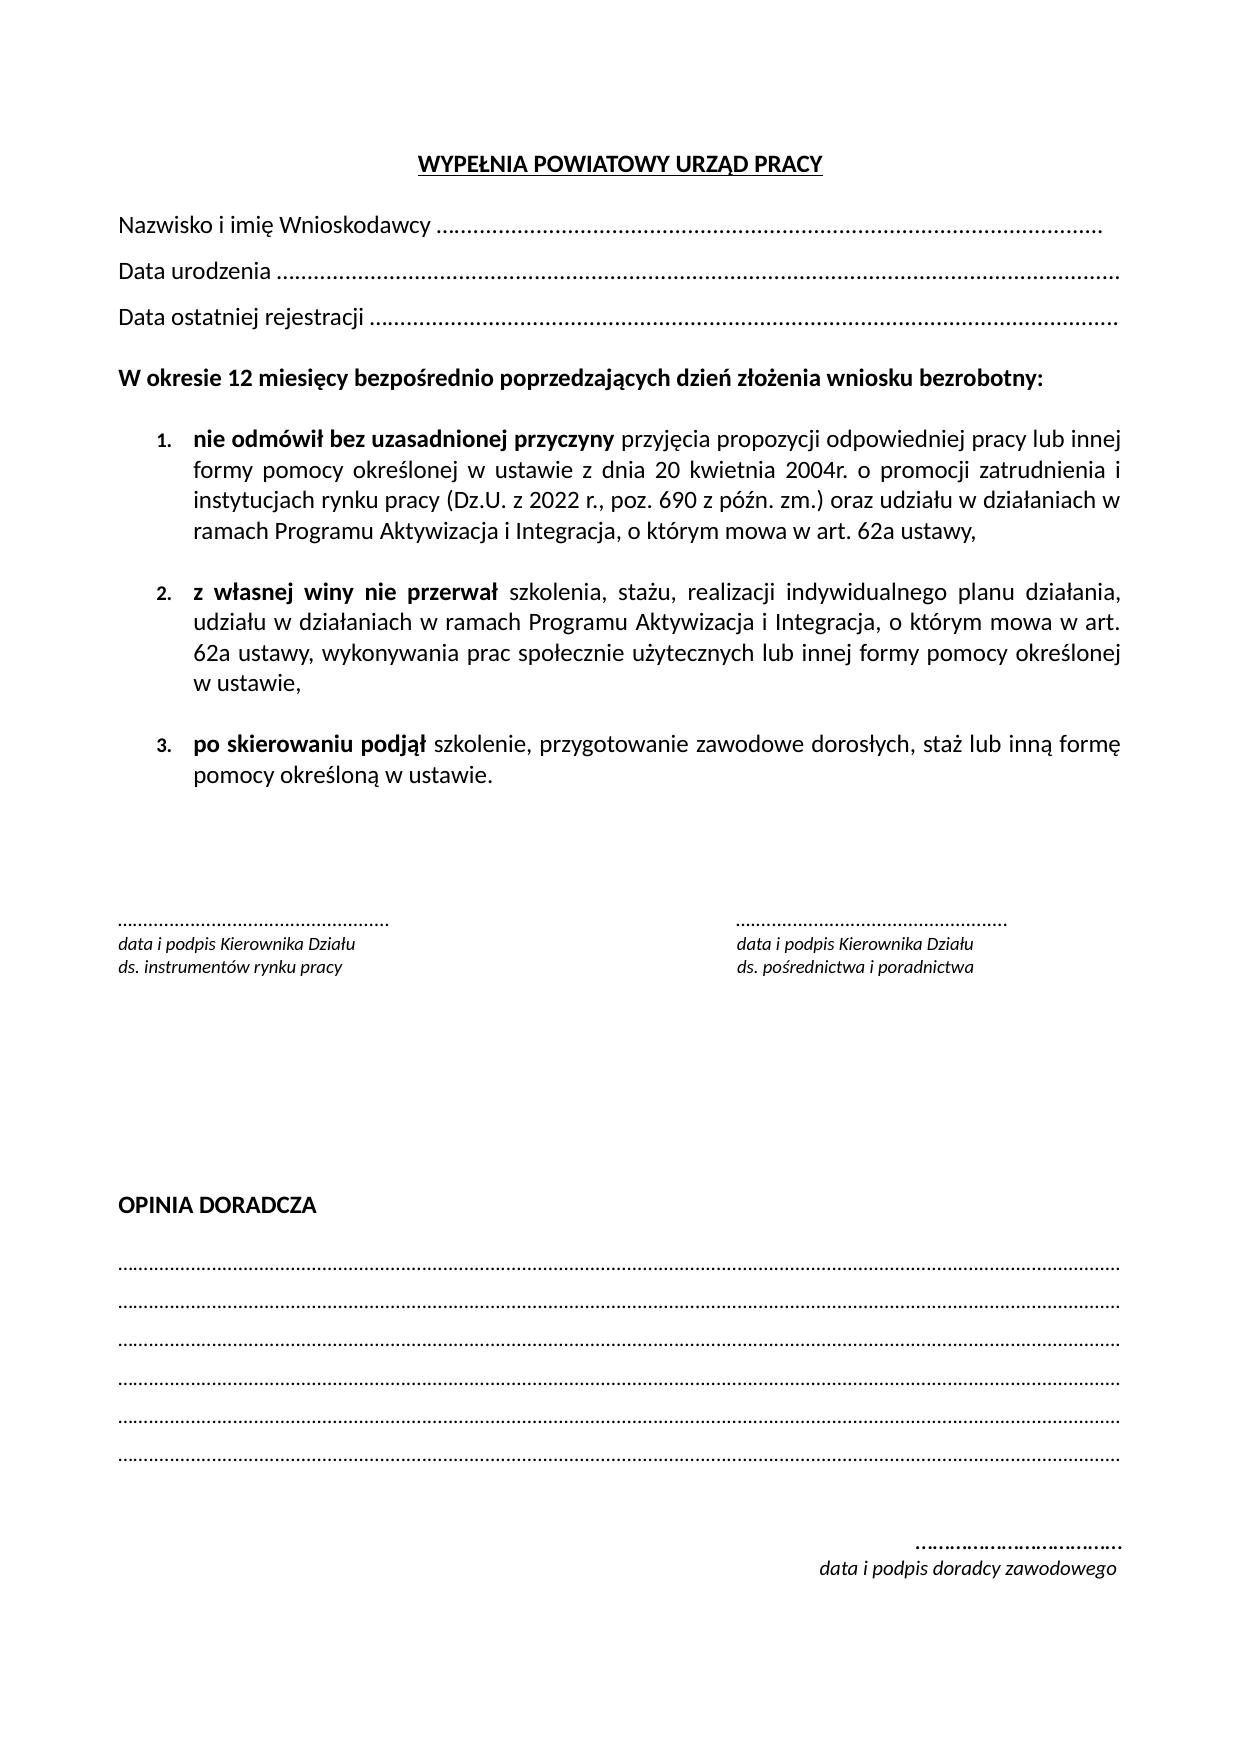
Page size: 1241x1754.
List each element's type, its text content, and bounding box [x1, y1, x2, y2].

text data i podpis doradcy zawodowego [819, 1555, 1122, 1581]
text data i podpis Kierownika Działu data i podpis Kierownika Działu [118, 932, 1122, 955]
text …............................................................................................................................................................................................ [118, 1441, 1122, 1466]
text …................................................. …................................................. [118, 906, 1122, 932]
text …............................................................................................................................................................................................ [118, 1365, 1122, 1390]
text ……………………………… [156, 1525, 1122, 1555]
list po skierowaniu podjął szkolenie, przygotowanie zawodowe dorosłych, staż lub inną formę pomocy określoną w ustawie. [156, 728, 1122, 789]
text Data urodzenia …................................................................................................................................... [118, 255, 1122, 286]
text ds. instrumentów rynku pracy ds. pośrednictwa i poradnictwa [118, 955, 1122, 978]
text …............................................................................................................................................................................................ [118, 1250, 1122, 1276]
text WYPEŁNIA POWIATOWY URZĄD PRACY [118, 149, 1122, 179]
text OPINIA DORADCZA [118, 1189, 1122, 1220]
text …............................................................................................................................................................................................ [118, 1327, 1122, 1352]
text …............................................................................................................................................................................................ [118, 1403, 1122, 1428]
list z własnej winy nie przerwał szkolenia, stażu, realizacji indywidualnego planu działania, udziału w działaniach w ramach Programu Aktywizacja i Integracja, o którym mowa w art. 62a ustawy, wykonywania prac społecznie użytecznych lub innej formy pomocy określonej w ustawie, [156, 576, 1122, 698]
text W okresie 12 miesięcy bezpośrednio poprzedzających dzień złożenia wniosku bezrobotny: [118, 362, 1122, 393]
text …............................................................................................................................................................................................ [118, 1288, 1122, 1314]
text Nazwisko i imię Wnioskodawcy …....................................................................................................... [118, 210, 1122, 240]
text Data ostatniej rejestracji ….................................................................................................................... [118, 301, 1122, 332]
list nie odmówił bez uzasadnionej przyczyny przyjęcia propozycji odpowiedniej pracy lub innej formy pomocy określonej w ustawie z dnia 20 kwietnia 2004r. o promocji zatrudnienia i instytucjach rynku pracy (Dz.U. z 2022 r., poz. 690 z późn. zm.) oraz udziału w działaniach w ramach Programu Aktywizacja i Integracja, o którym mowa w art. 62a ustawy, [156, 423, 1122, 545]
